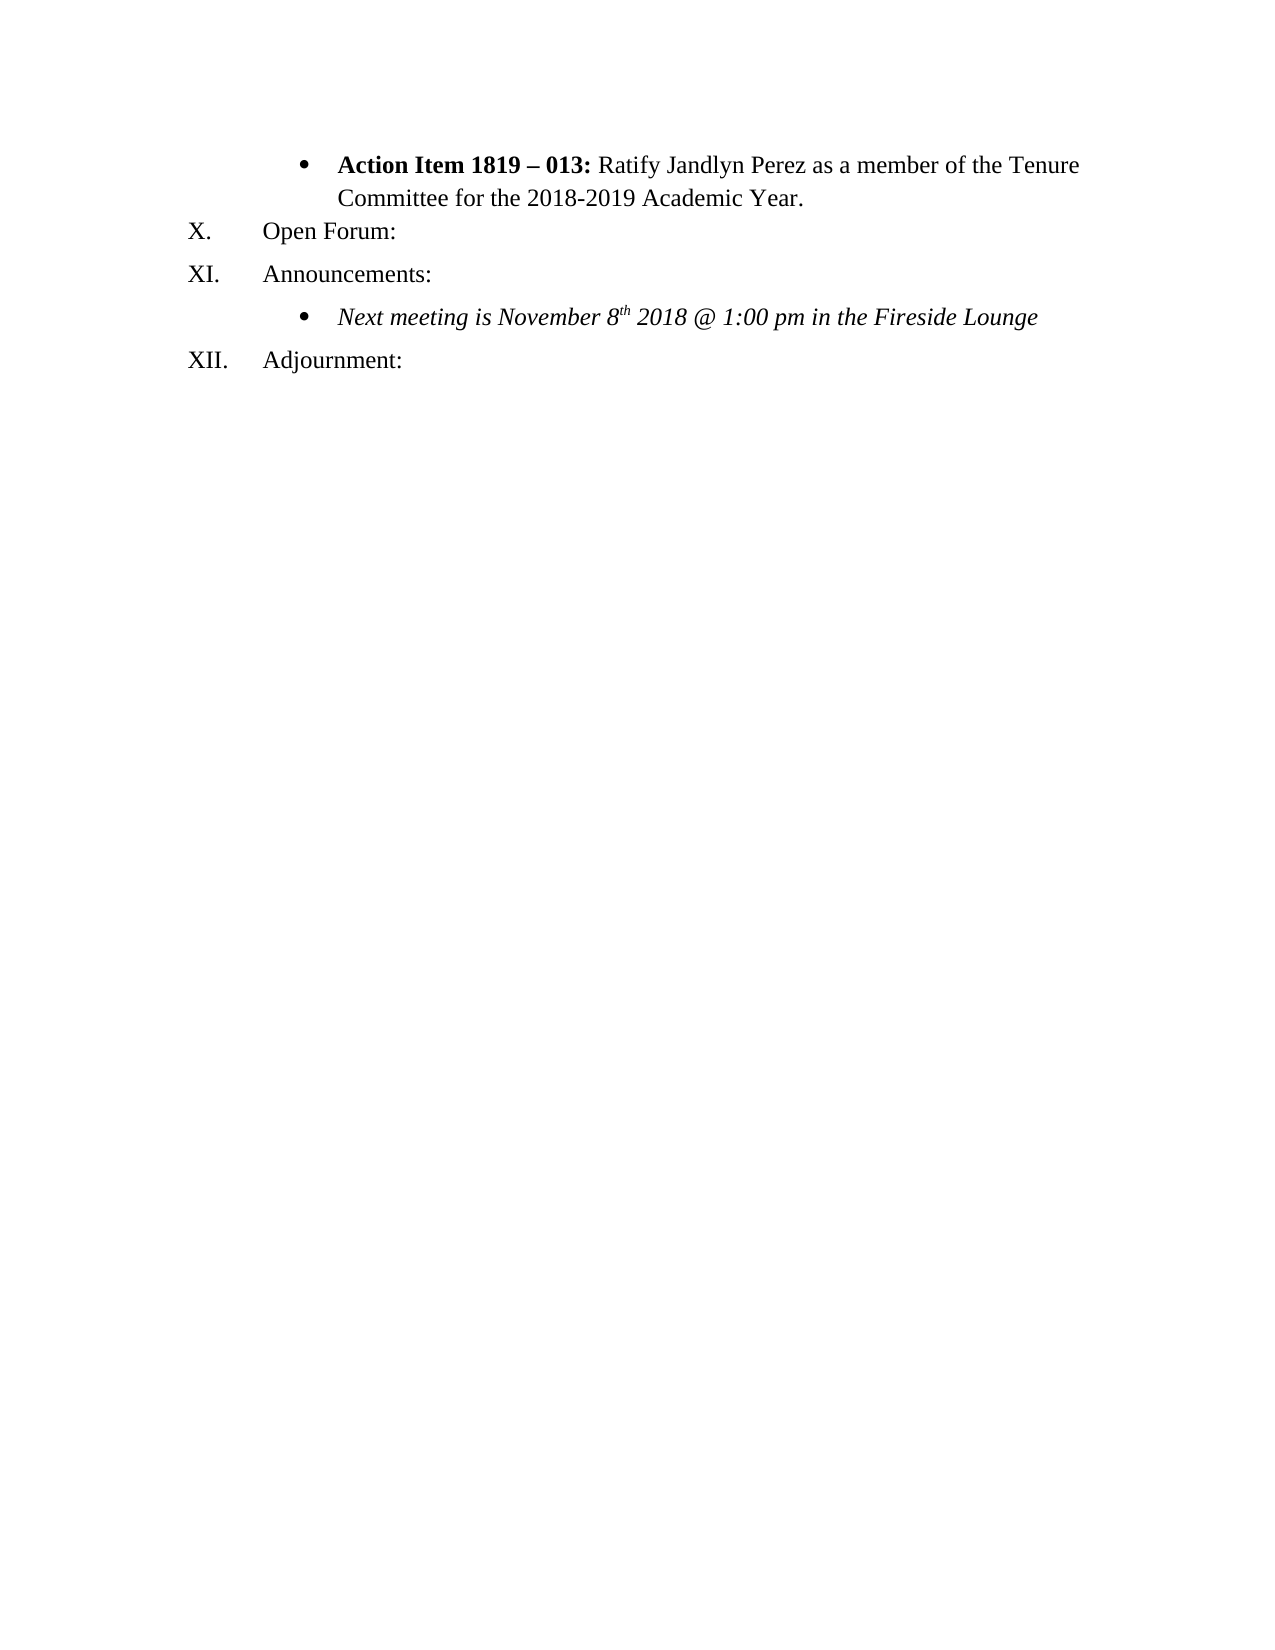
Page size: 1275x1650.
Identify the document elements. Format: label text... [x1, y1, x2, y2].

list Next meeting is November 8th 2018 @ 1:00 pm in the Fireside Lounge [300, 302, 1125, 331]
list Action Item 1819 – 013: Ratify Jandlyn Perez as a member of the Tenure Committee for the 2018-2019 Academic Year. [300, 150, 1125, 212]
list Adjournment: [187, 345, 1125, 374]
list Open Forum: [187, 216, 1125, 245]
list Announcements: [187, 259, 1125, 288]
